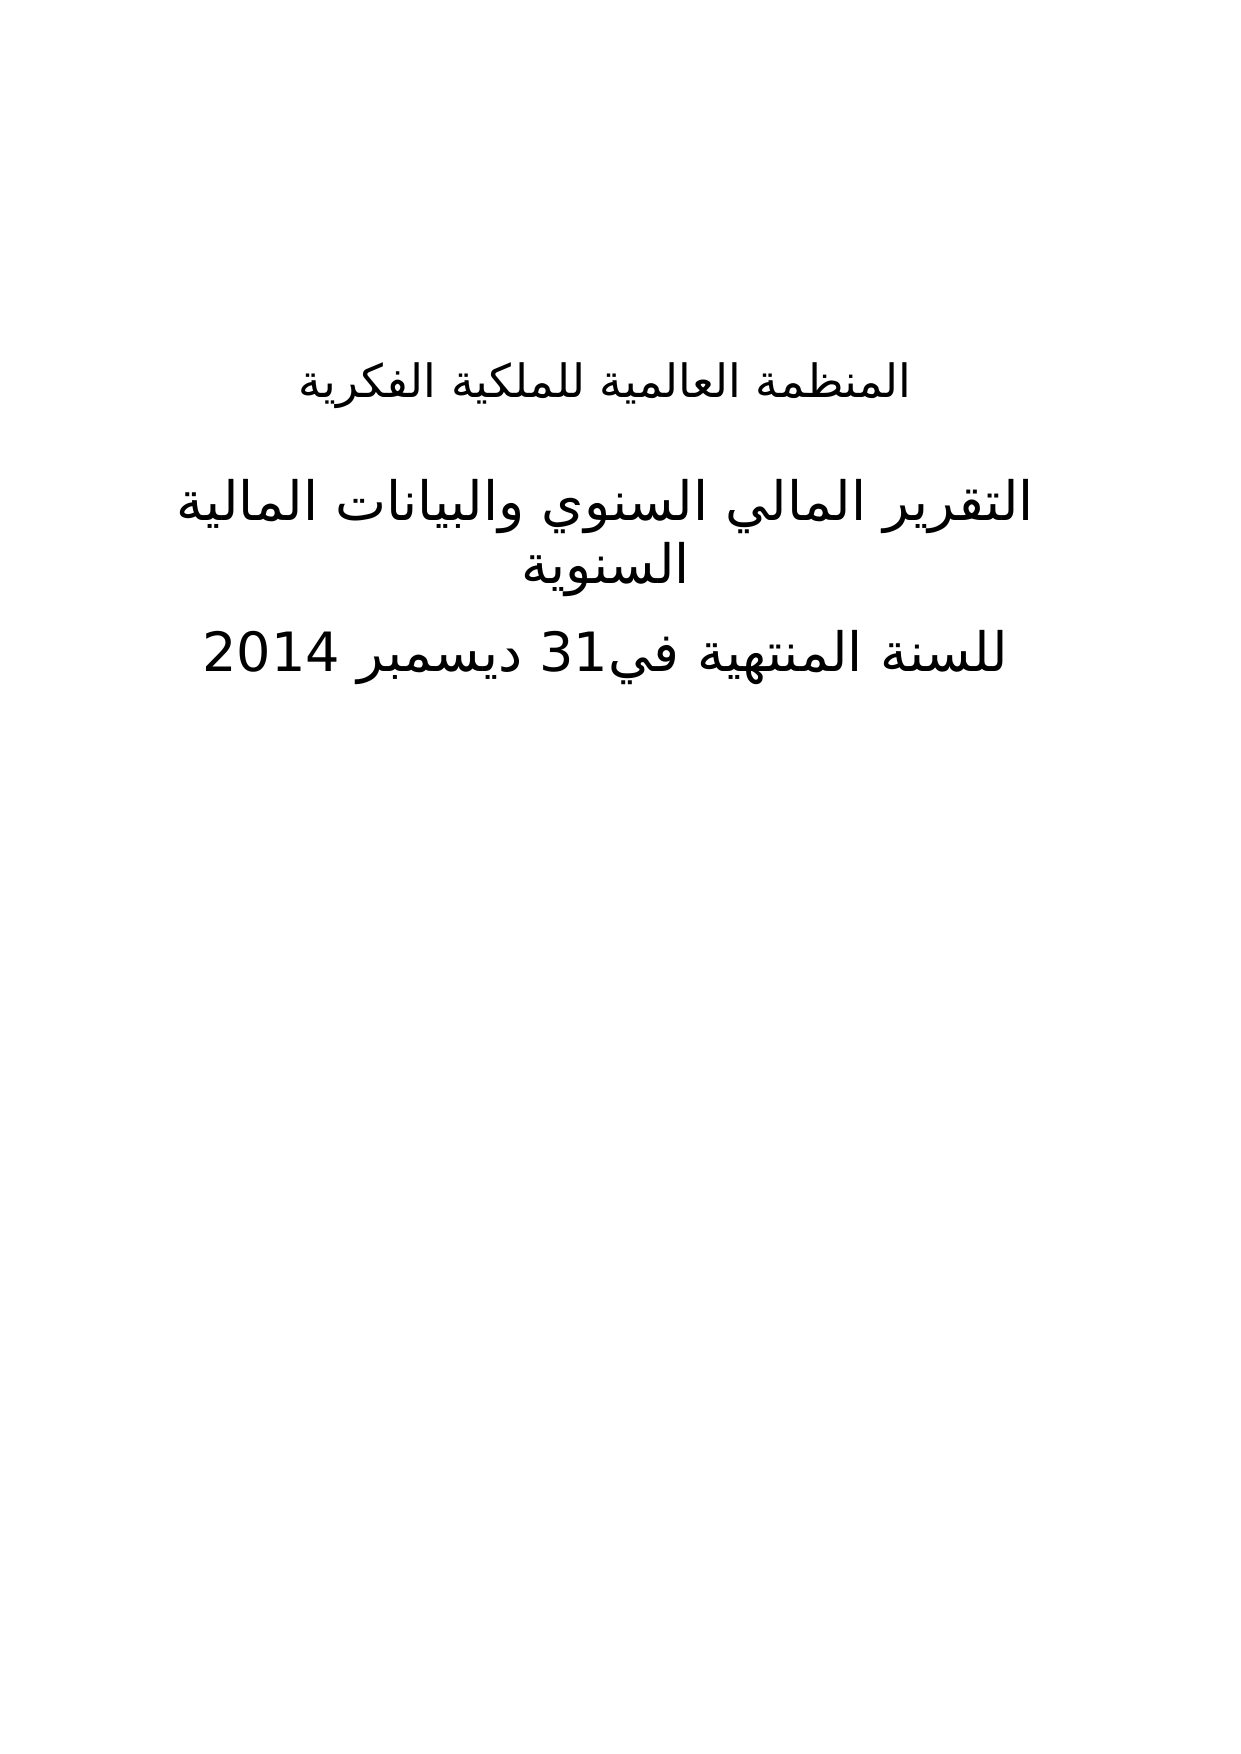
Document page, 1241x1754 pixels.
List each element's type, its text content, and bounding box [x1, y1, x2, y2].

text التقرير المالي السنوي والبيانات المالية السنوية [118, 470, 1092, 596]
text المنظمة العالمية للملكية الفكرية [118, 354, 1092, 408]
text للسنة المنتهية في31 ديسمبر 2014 [118, 621, 1092, 684]
